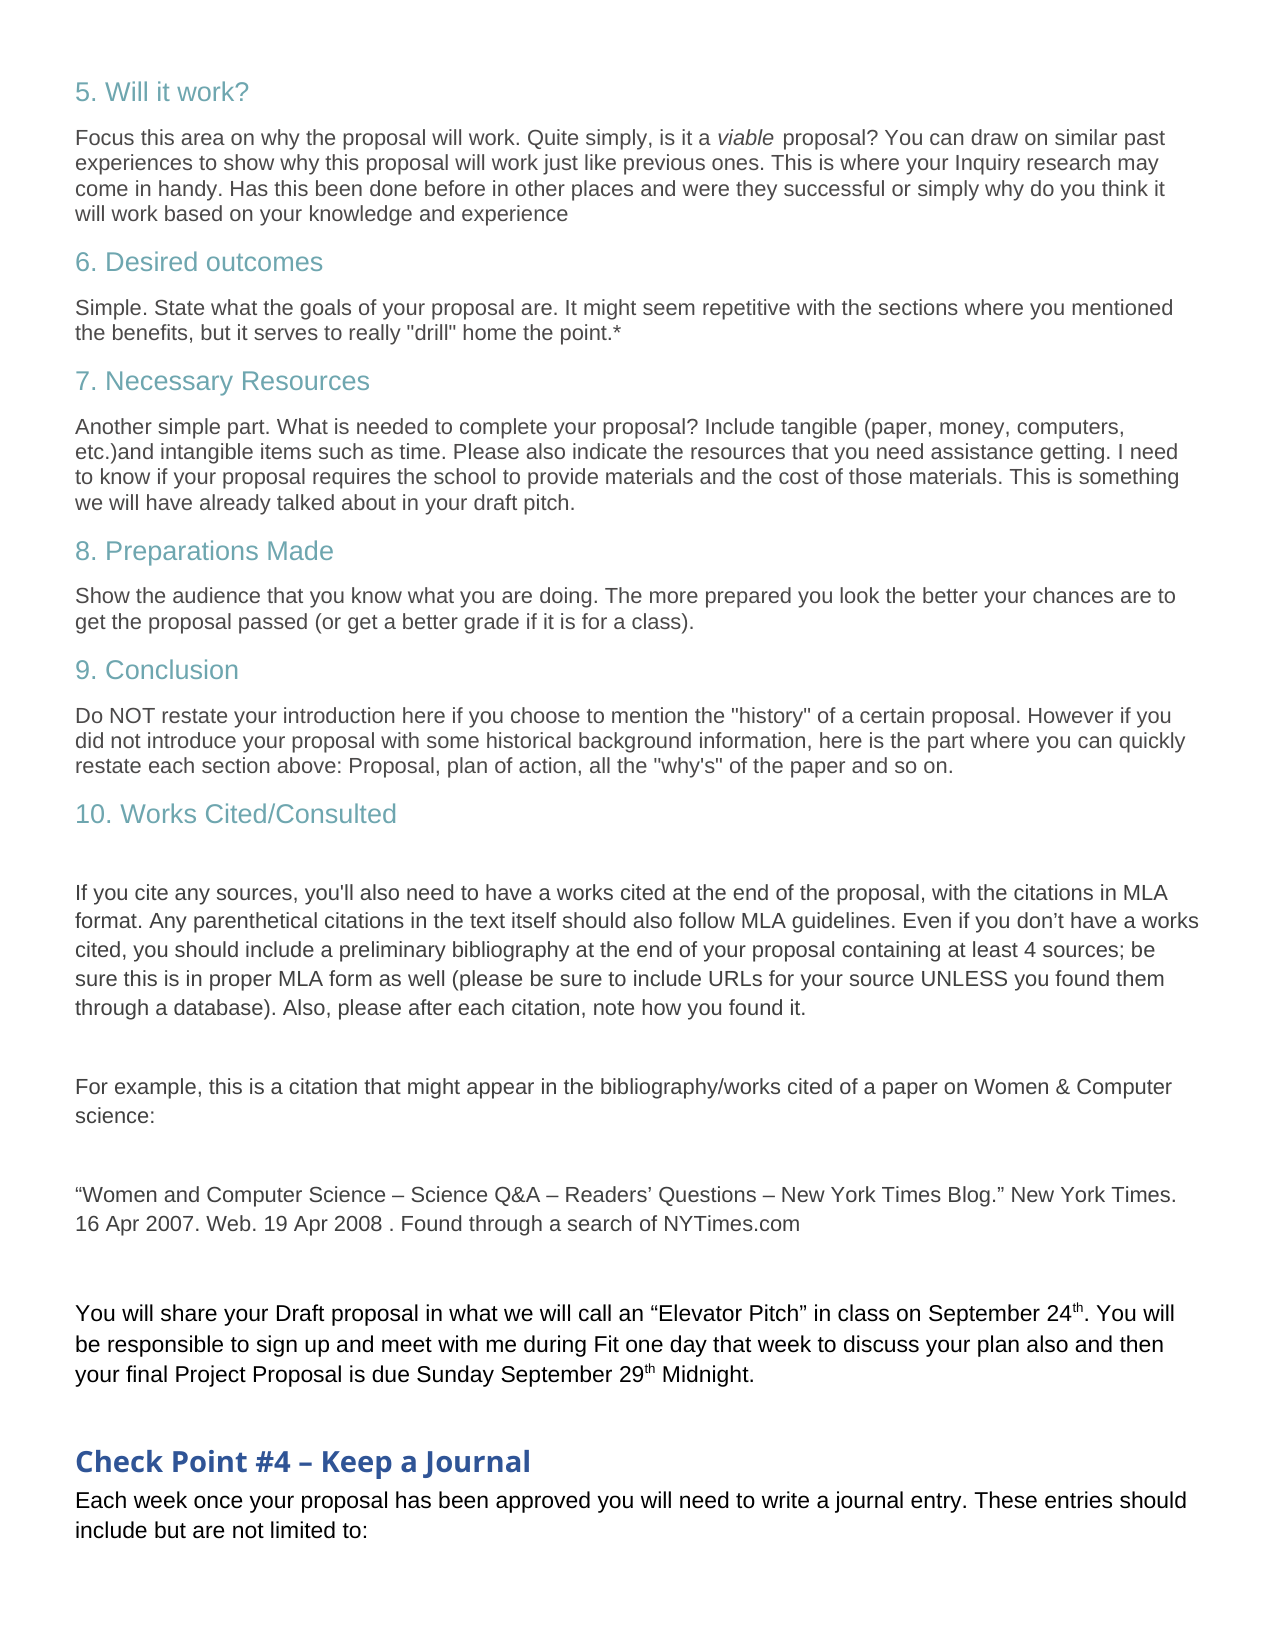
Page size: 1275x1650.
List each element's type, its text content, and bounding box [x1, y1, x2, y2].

subtitle “Women and Computer Science – Science Q&A – Readers’ Questions – New York Times Blog.” New York Times. 16 Apr 2007. Web. 19 Apr 2008 . Found through a search of NYTimes.com [75, 1182, 1200, 1236]
text Do NOT restate your introduction here if you choose to mention the "history" of a certain proposal. However if you did not introduce your proposal with some historical background information, here is the part where you can quickly restate each section above: Proposal, plan of action, all the "why's" of the paper and so on. [75, 702, 1200, 778]
subtitle If you cite any sources, you'll also need to have a works cited at the end of the proposal, with the citations in MLA format. Any parenthetical citations in the text itself should also follow MLA guidelines. Even if you don’t have a works cited, you should include a preliminary bibliography at the end of your proposal containing at least 4 sources; be sure this is in proper MLA form as well (please be sure to include URLs for your source UNLESS you found them through a database). Also, please after each citation, note how you found it. [75, 879, 1200, 1020]
text Another simple part. What is needed to complete your proposal? Include tangible (paper, money, computers, etc.)and intangible items such as time. Please also indicate the resources that you need assistance getting. I need to know if your proposal requires the school to provide materials and the cost of those materials. This is something we will have already talked about in your draft pitch. [75, 414, 1200, 514]
subtitle 10. Works Cited/Consulted [75, 797, 1200, 829]
subtitle For example, this is a citation that might appear in the bibliography/works cited of a paper on Women & Computer science: [75, 1074, 1200, 1128]
text You will share your Draft proposal in what we will call an “Elevator Pitch” in class on September 24th. You will be responsible to sign up and meet with me during Fit one day that week to discuss your plan also and then your final Project Proposal is due Sunday September 29th Midnight. [75, 1300, 1200, 1387]
subtitle Check Point #4 – Keep a Journal [75, 1441, 1200, 1481]
text Focus this area on why the proposal will work. Quite simply, is it a viable proposal? You can draw on similar past experiences to show why this proposal will work just like previous ones. This is where your Inquiry research may come in handy. Has this been done before in other places and were they successful or simply why do you think it will work based on your knowledge and experience [75, 125, 1200, 226]
subtitle 8. Preparations Made [75, 533, 1200, 566]
subtitle 7. Necessary Resources [75, 364, 1200, 396]
text Show the audience that you know what you are doing. The more prepared you look the better your chances are to get the proposal passed (or get a better grade if it is for a class). [75, 583, 1200, 634]
text Simple. State what the goals of your proposal are. It might seem repetitive with the sections where you mentioned the benefits, but it serves to really "drill" home the point.* [75, 294, 1200, 345]
text Each week once your proposal has been approved you will need to write a journal entry. These entries should include but are not limited to: [75, 1487, 1200, 1543]
subtitle 6. Desired outcomes [75, 244, 1200, 277]
subtitle 5. Will it work? [75, 75, 1200, 107]
subtitle 9. Conclusion [75, 652, 1200, 685]
